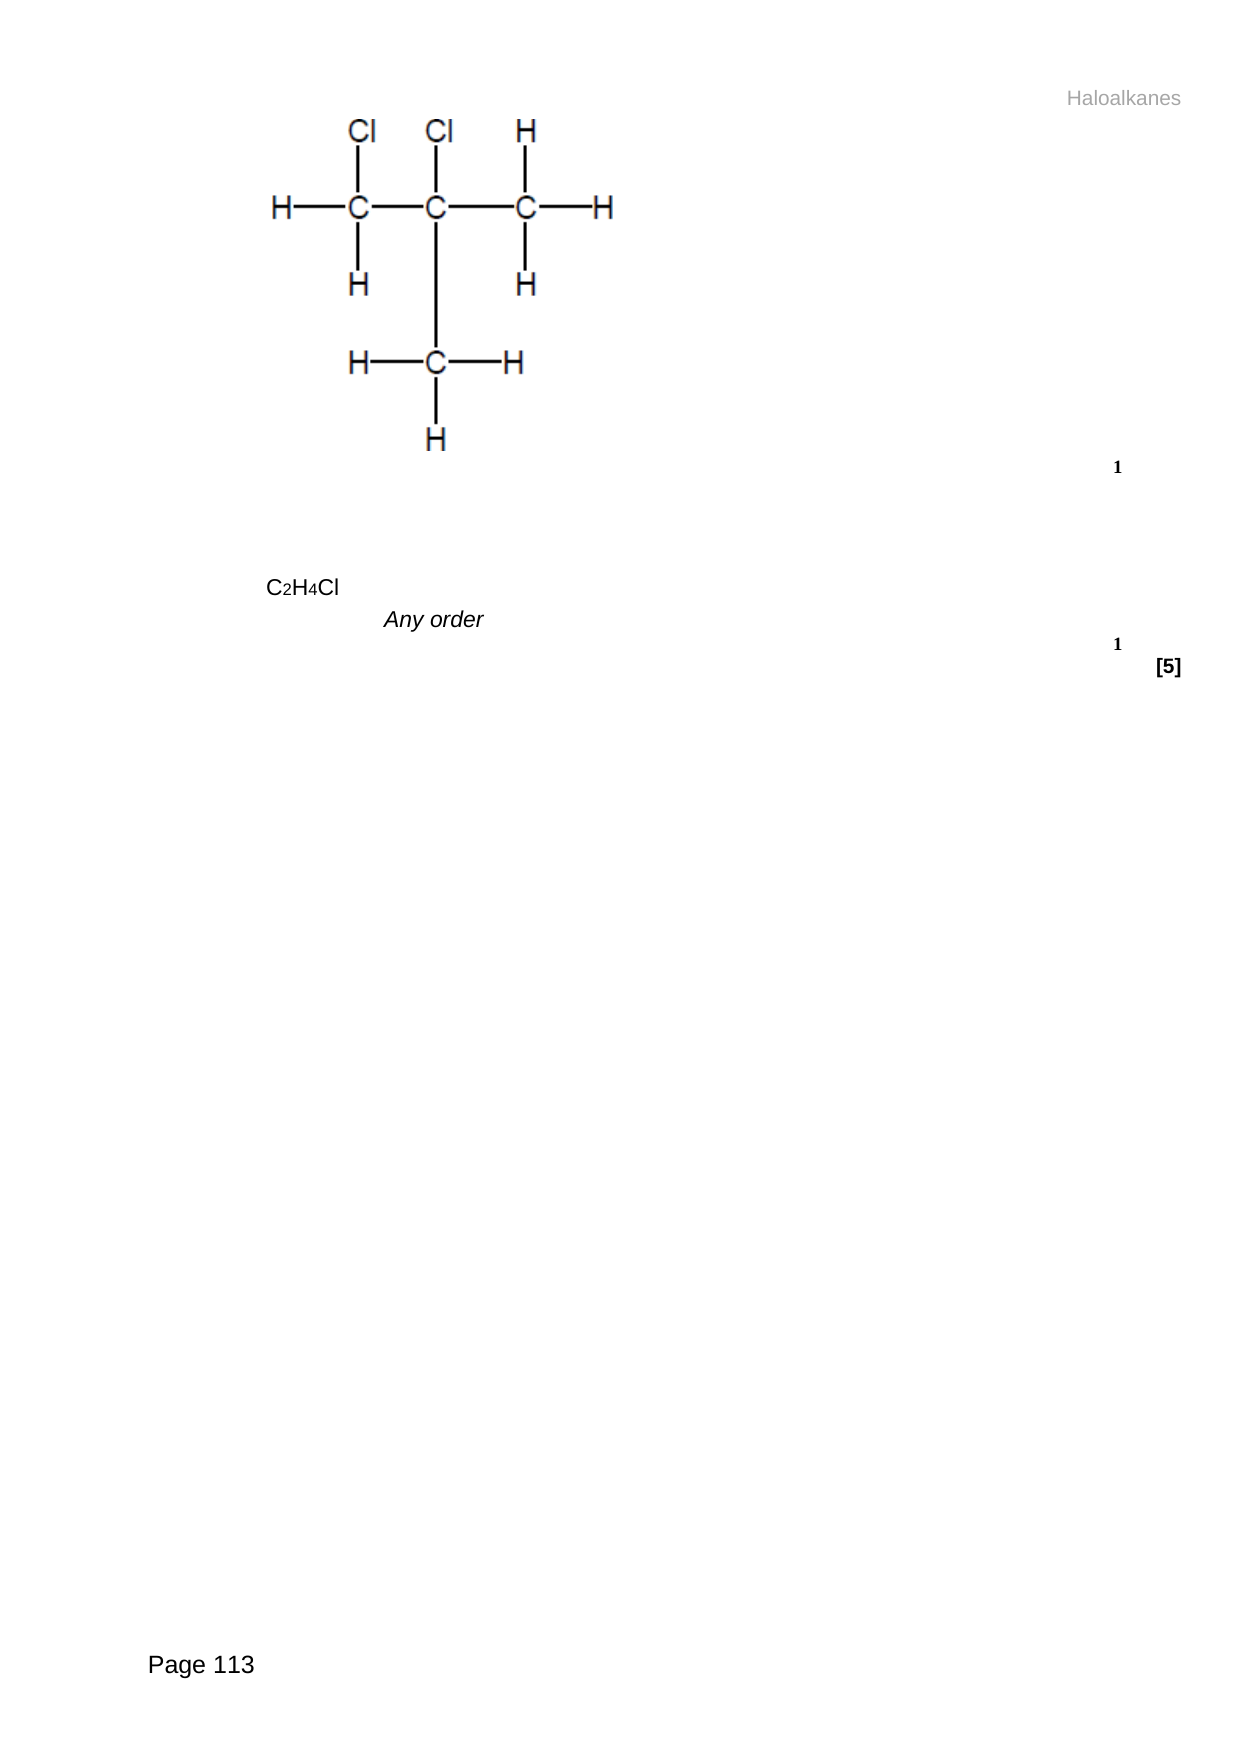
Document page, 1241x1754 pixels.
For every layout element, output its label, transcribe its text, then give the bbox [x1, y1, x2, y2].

text C2H4Cl [266, 574, 1063, 600]
picture [272, 119, 613, 451]
text 1 [148, 633, 1122, 654]
text 1 [148, 456, 1122, 477]
text [5] [148, 654, 1181, 678]
text Any order [384, 606, 1004, 633]
